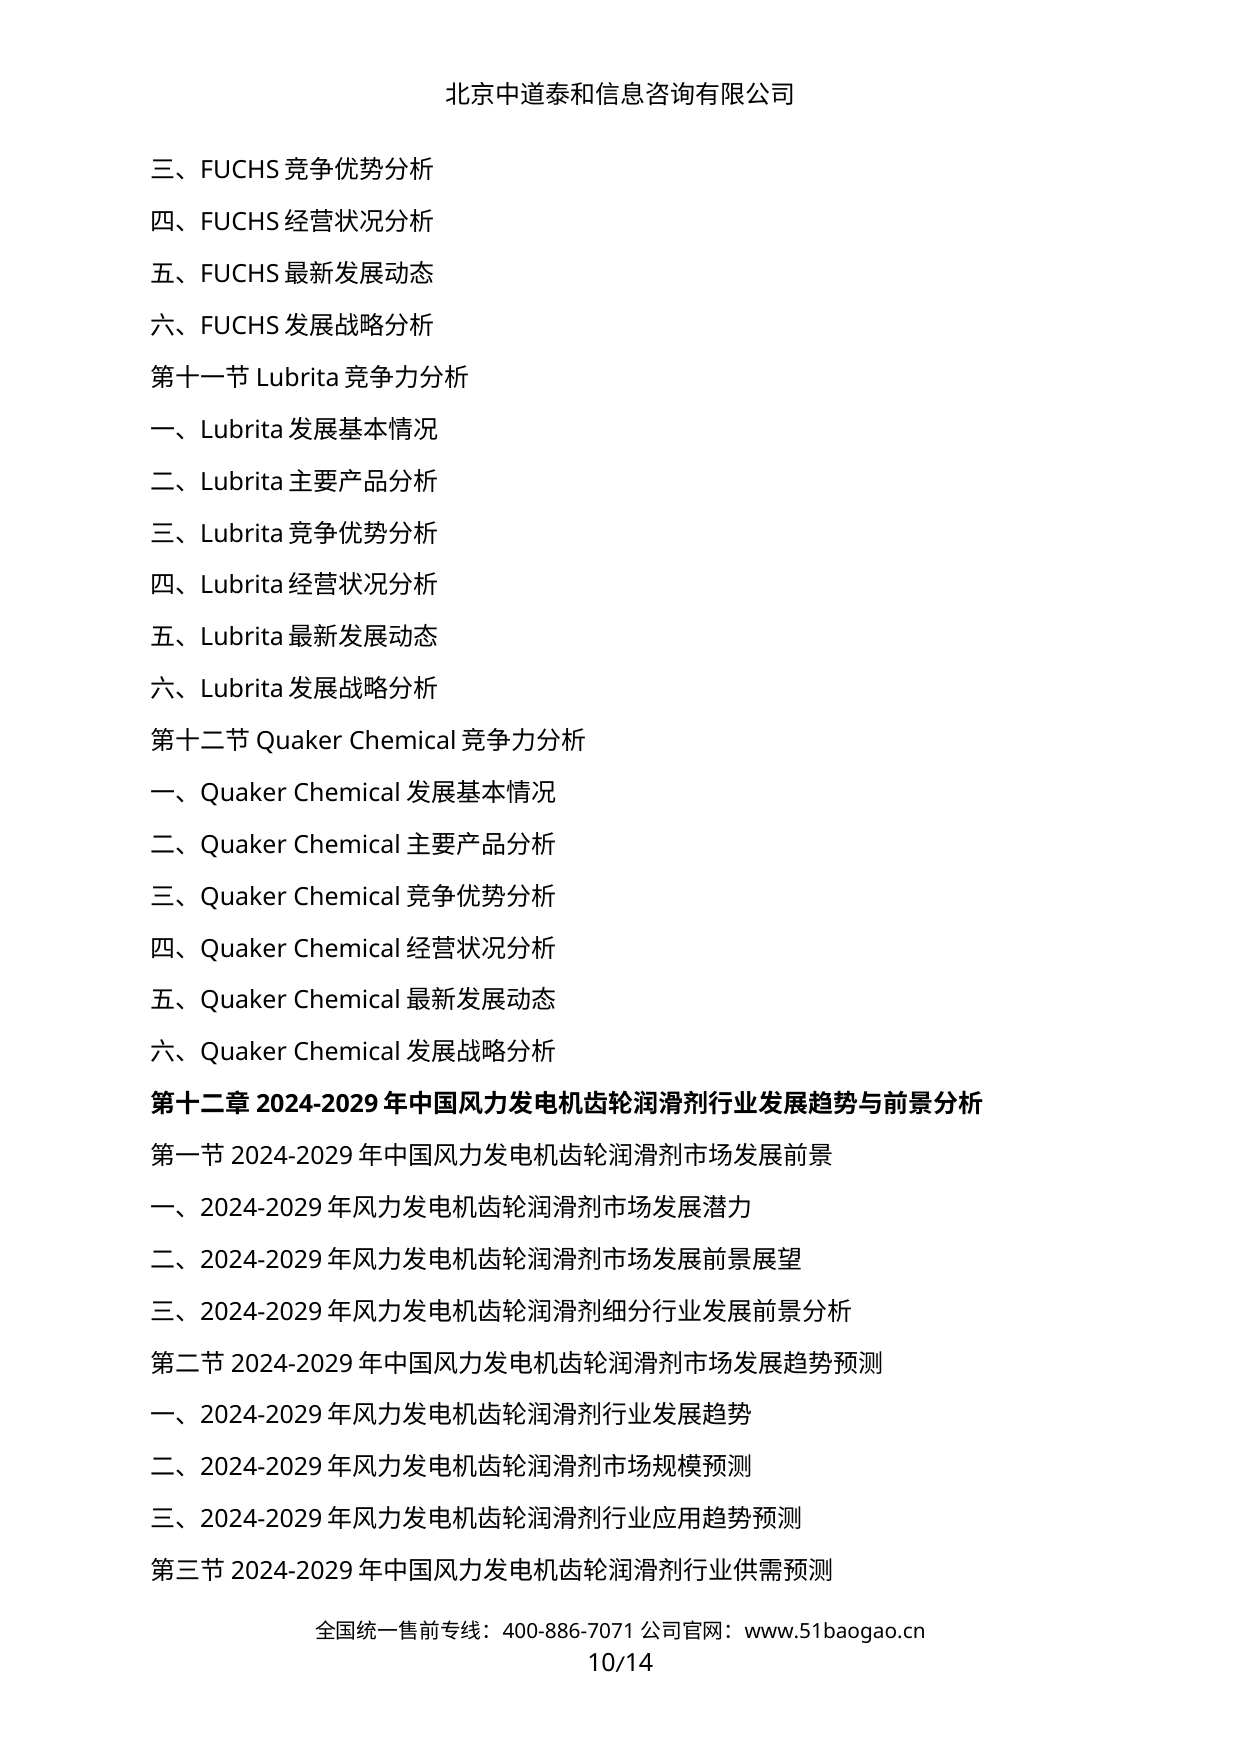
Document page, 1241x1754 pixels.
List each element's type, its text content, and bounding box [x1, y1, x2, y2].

text 第一节 2024-2029年中国风力发电机齿轮润滑剂市场发展前景 [150, 1136, 1090, 1172]
text 六、Quaker Chemical发展战略分析 [150, 1032, 1090, 1068]
text 第二节 2024-2029年中国风力发电机齿轮润滑剂市场发展趋势预测 [150, 1343, 1090, 1379]
text 四、FUCHS经营状况分析 [150, 202, 1090, 238]
text 三、Quaker Chemical竞争优势分析 [150, 876, 1090, 912]
text 五、Lubrita最新发展动态 [150, 617, 1090, 653]
text 三、2024-2029年风力发电机齿轮润滑剂行业应用趋势预测 [150, 1499, 1090, 1535]
text 一、2024-2029年风力发电机齿轮润滑剂市场发展潜力 [150, 1187, 1090, 1224]
text 二、Quaker Chemical主要产品分析 [150, 824, 1090, 861]
text 一、Quaker Chemical发展基本情况 [150, 772, 1090, 809]
text 二、Lubrita主要产品分析 [150, 461, 1090, 497]
text 六、Lubrita发展战略分析 [150, 669, 1090, 705]
text 三、Lubrita竞争优势分析 [150, 513, 1090, 549]
text 四、Quaker Chemical经营状况分析 [150, 928, 1090, 964]
text 第十一节 Lubrita竞争力分析 [150, 357, 1090, 394]
text 一、2024-2029年风力发电机齿轮润滑剂行业发展趋势 [150, 1395, 1090, 1431]
text 五、FUCHS最新发展动态 [150, 254, 1090, 290]
text 六、FUCHS发展战略分析 [150, 306, 1090, 342]
text 二、2024-2029年风力发电机齿轮润滑剂市场发展前景展望 [150, 1239, 1090, 1276]
text 三、FUCHS竞争优势分析 [150, 150, 1090, 186]
text 第十二章 2024-2029年中国风力发电机齿轮润滑剂行业发展趋势与前景分析 [150, 1084, 1090, 1120]
text 一、Lubrita发展基本情况 [150, 409, 1090, 446]
text 五、Quaker Chemical最新发展动态 [150, 980, 1090, 1016]
text 四、Lubrita经营状况分析 [150, 565, 1090, 601]
text 二、2024-2029年风力发电机齿轮润滑剂市场规模预测 [150, 1447, 1090, 1483]
text 三、2024-2029年风力发电机齿轮润滑剂细分行业发展前景分析 [150, 1291, 1090, 1327]
text 第十二节 Quaker Chemical竞争力分析 [150, 721, 1090, 757]
text 第三节 2024-2029年中国风力发电机齿轮润滑剂行业供需预测 [150, 1551, 1090, 1587]
